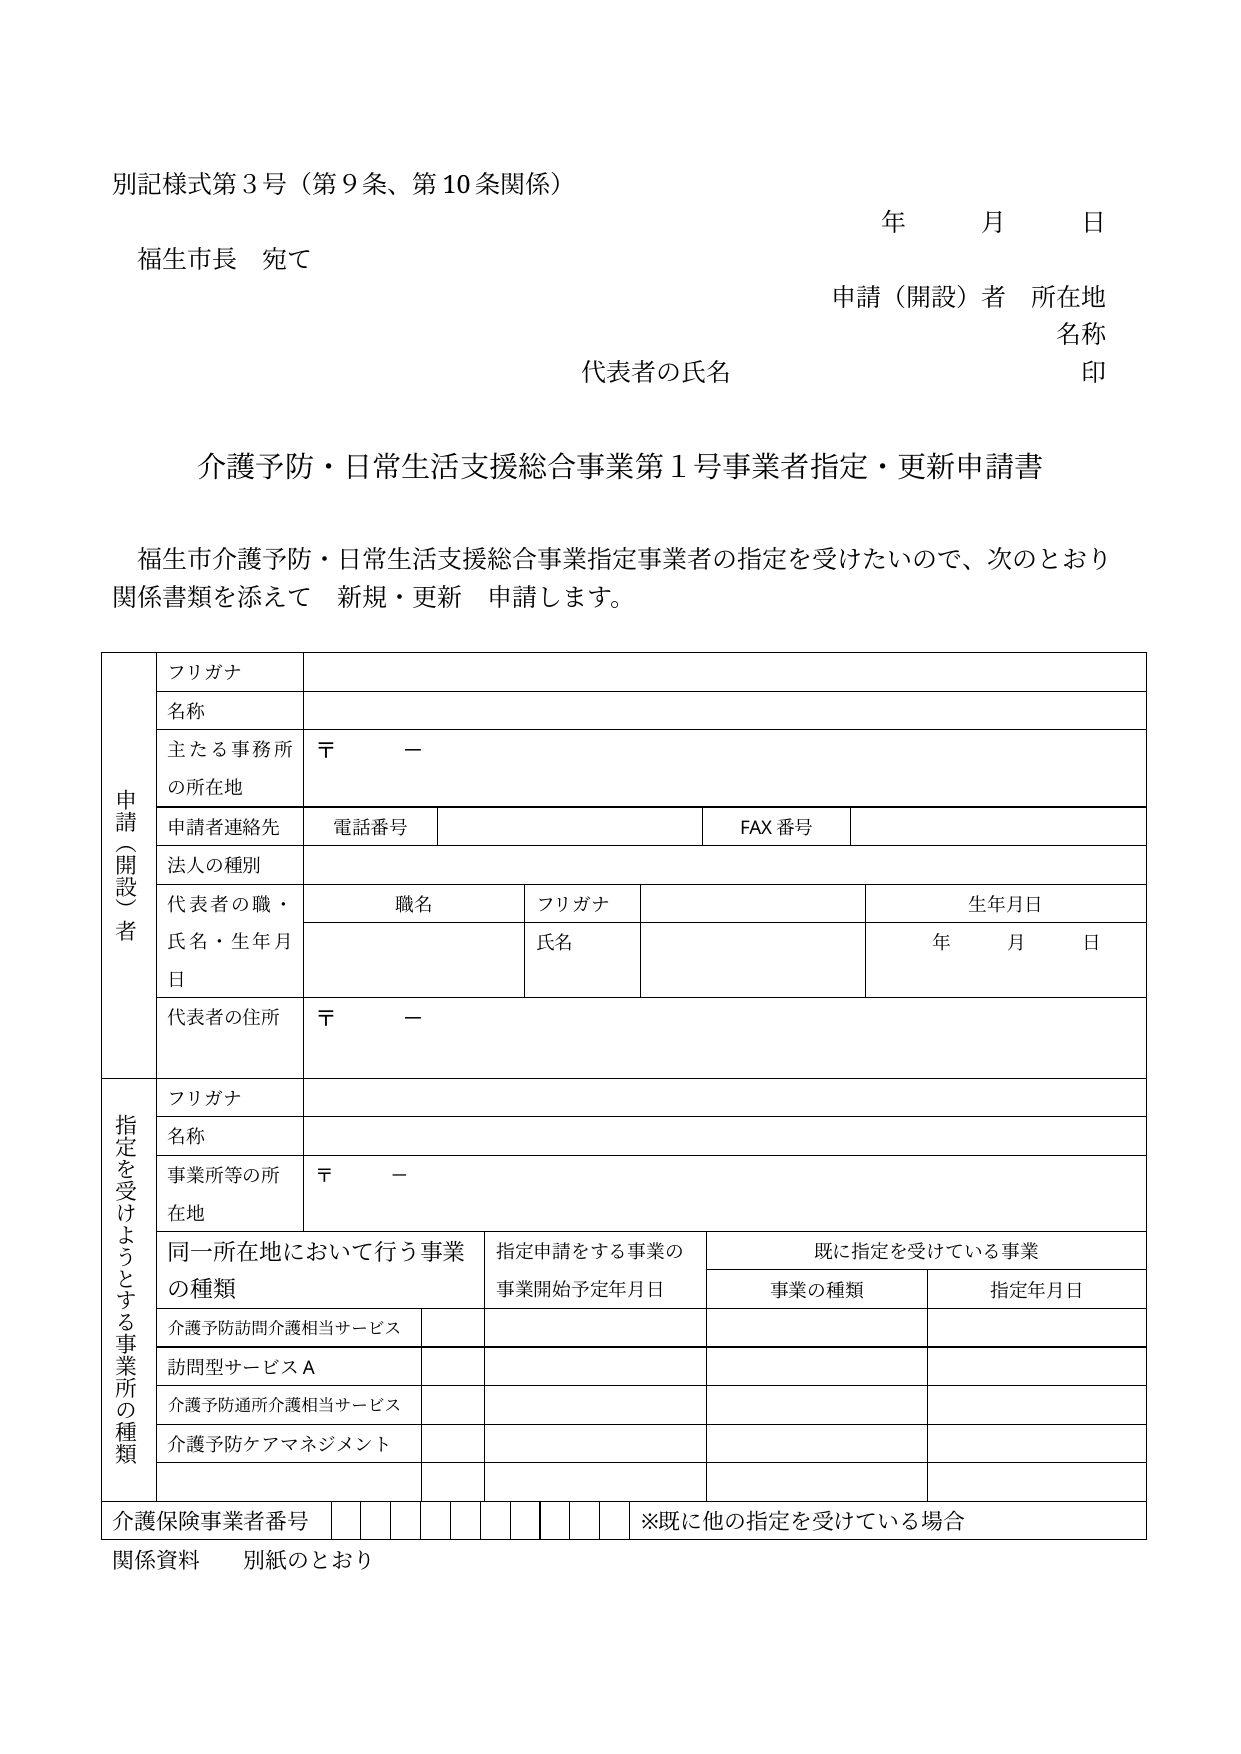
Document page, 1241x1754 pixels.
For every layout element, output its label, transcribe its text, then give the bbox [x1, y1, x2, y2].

table_cell 介護予防通所介護相当サービス [157, 1386, 421, 1423]
table_cell [707, 1309, 927, 1346]
table_cell [928, 1463, 1146, 1501]
table_cell [422, 1463, 484, 1501]
table_cell [541, 1502, 569, 1539]
table_cell [422, 1386, 484, 1423]
text 申請（開設）者 所在地 [112, 277, 1106, 314]
table_cell [851, 808, 1146, 845]
table_cell フリガナ [525, 885, 640, 922]
table_cell 名称 [157, 692, 303, 729]
table_cell [707, 1348, 927, 1385]
table_cell 法人の種別 [157, 846, 303, 883]
table_cell 電話番号 [304, 808, 437, 845]
table_cell [481, 1502, 510, 1539]
table_cell [485, 1425, 706, 1462]
table_cell FAX番号 [703, 808, 850, 845]
table_cell 〒 － [304, 1156, 1146, 1231]
table_cell [707, 1425, 927, 1462]
table_cell 氏名 [525, 923, 640, 997]
table_header フリガナ [157, 653, 303, 691]
table_cell [304, 1117, 1146, 1155]
table_cell [157, 1463, 421, 1501]
table_header 申請（開設）者 [102, 653, 156, 1078]
table_cell [332, 1502, 360, 1539]
table_cell [304, 1079, 1146, 1116]
text 関係資料 別紙のとおり [112, 1540, 1128, 1578]
table_cell [438, 808, 702, 845]
table_cell [422, 1309, 484, 1346]
table_cell 指定を受けようとする事業所の種類 [102, 1079, 156, 1501]
table_cell [707, 1386, 927, 1423]
table_cell [485, 1386, 706, 1423]
table_cell [928, 1425, 1146, 1462]
table_cell 既に指定を受けている事業 [707, 1232, 1146, 1269]
table_cell [422, 1348, 484, 1385]
table_cell [570, 1502, 599, 1539]
table_cell [928, 1309, 1146, 1346]
table_cell [511, 1502, 539, 1539]
table_cell 事業所等の所在地 [157, 1156, 303, 1231]
text 介護予防・日常生活支援総合事業第１号事業者指定・更新申請書 [112, 427, 1128, 502]
text 福生市介護予防・日常生活支援総合事業指定事業者の指定を受けたいので、次のとおり関係書類を添えて 新規・更新 申請します。 [112, 539, 1128, 614]
table_cell 介護予防訪問介護相当サービス [157, 1309, 421, 1346]
table_cell 主たる事務所の所在地 [157, 730, 303, 806]
table_cell [361, 1502, 390, 1539]
table_cell 同一所在地において行う事業の種類 [157, 1232, 484, 1308]
table_cell ※既に他の指定を受けている場合 [630, 1502, 1146, 1539]
table_cell 代表者の職・氏名・生年月日 [157, 885, 303, 997]
table_cell 申請者連絡先 [157, 808, 303, 845]
table_cell 代表者の住所 [157, 998, 303, 1078]
text 福生市長 宛て [112, 239, 1128, 277]
table_cell 訪問型サービスA [157, 1348, 421, 1385]
table_header [304, 653, 1146, 691]
text 名称 [112, 314, 1106, 352]
table_cell フリガナ [157, 1079, 303, 1116]
table_cell 〒 － [304, 998, 1146, 1078]
text 年 月 日 [112, 202, 1106, 239]
table_cell [928, 1386, 1146, 1423]
table_cell 介護予防ケアマネジメント [157, 1425, 421, 1462]
table_cell 介護保険事業者番号 [102, 1502, 331, 1539]
table_cell [485, 1463, 706, 1501]
text 別記様式第３号（第９条、第10条関係） [112, 164, 1128, 202]
table_cell [641, 885, 865, 922]
table_cell 〒 － [304, 730, 1146, 806]
table_cell [485, 1309, 706, 1346]
table_cell [707, 1463, 927, 1501]
table_cell [422, 1425, 484, 1462]
table_cell [304, 692, 1146, 729]
table_cell [421, 1502, 450, 1539]
table_cell [391, 1502, 420, 1539]
table_cell [485, 1348, 706, 1385]
table_cell [928, 1348, 1146, 1385]
table_cell 生年月日 [866, 885, 1146, 922]
table_cell 職名 [304, 885, 524, 922]
table_cell 指定申請をする事業の事業開始予定年月日 [485, 1232, 706, 1308]
table_cell [641, 923, 865, 997]
table_cell 年 月 日 [866, 923, 1146, 997]
text 代表者の氏名 印 [112, 352, 1106, 389]
table_cell 事業の種類 [707, 1270, 927, 1308]
table_cell [304, 846, 1146, 883]
table_cell [451, 1502, 480, 1539]
table_cell [600, 1502, 629, 1539]
table_cell 名称 [157, 1117, 303, 1155]
table_cell 指定年月日 [928, 1270, 1146, 1308]
table_cell [304, 923, 524, 997]
